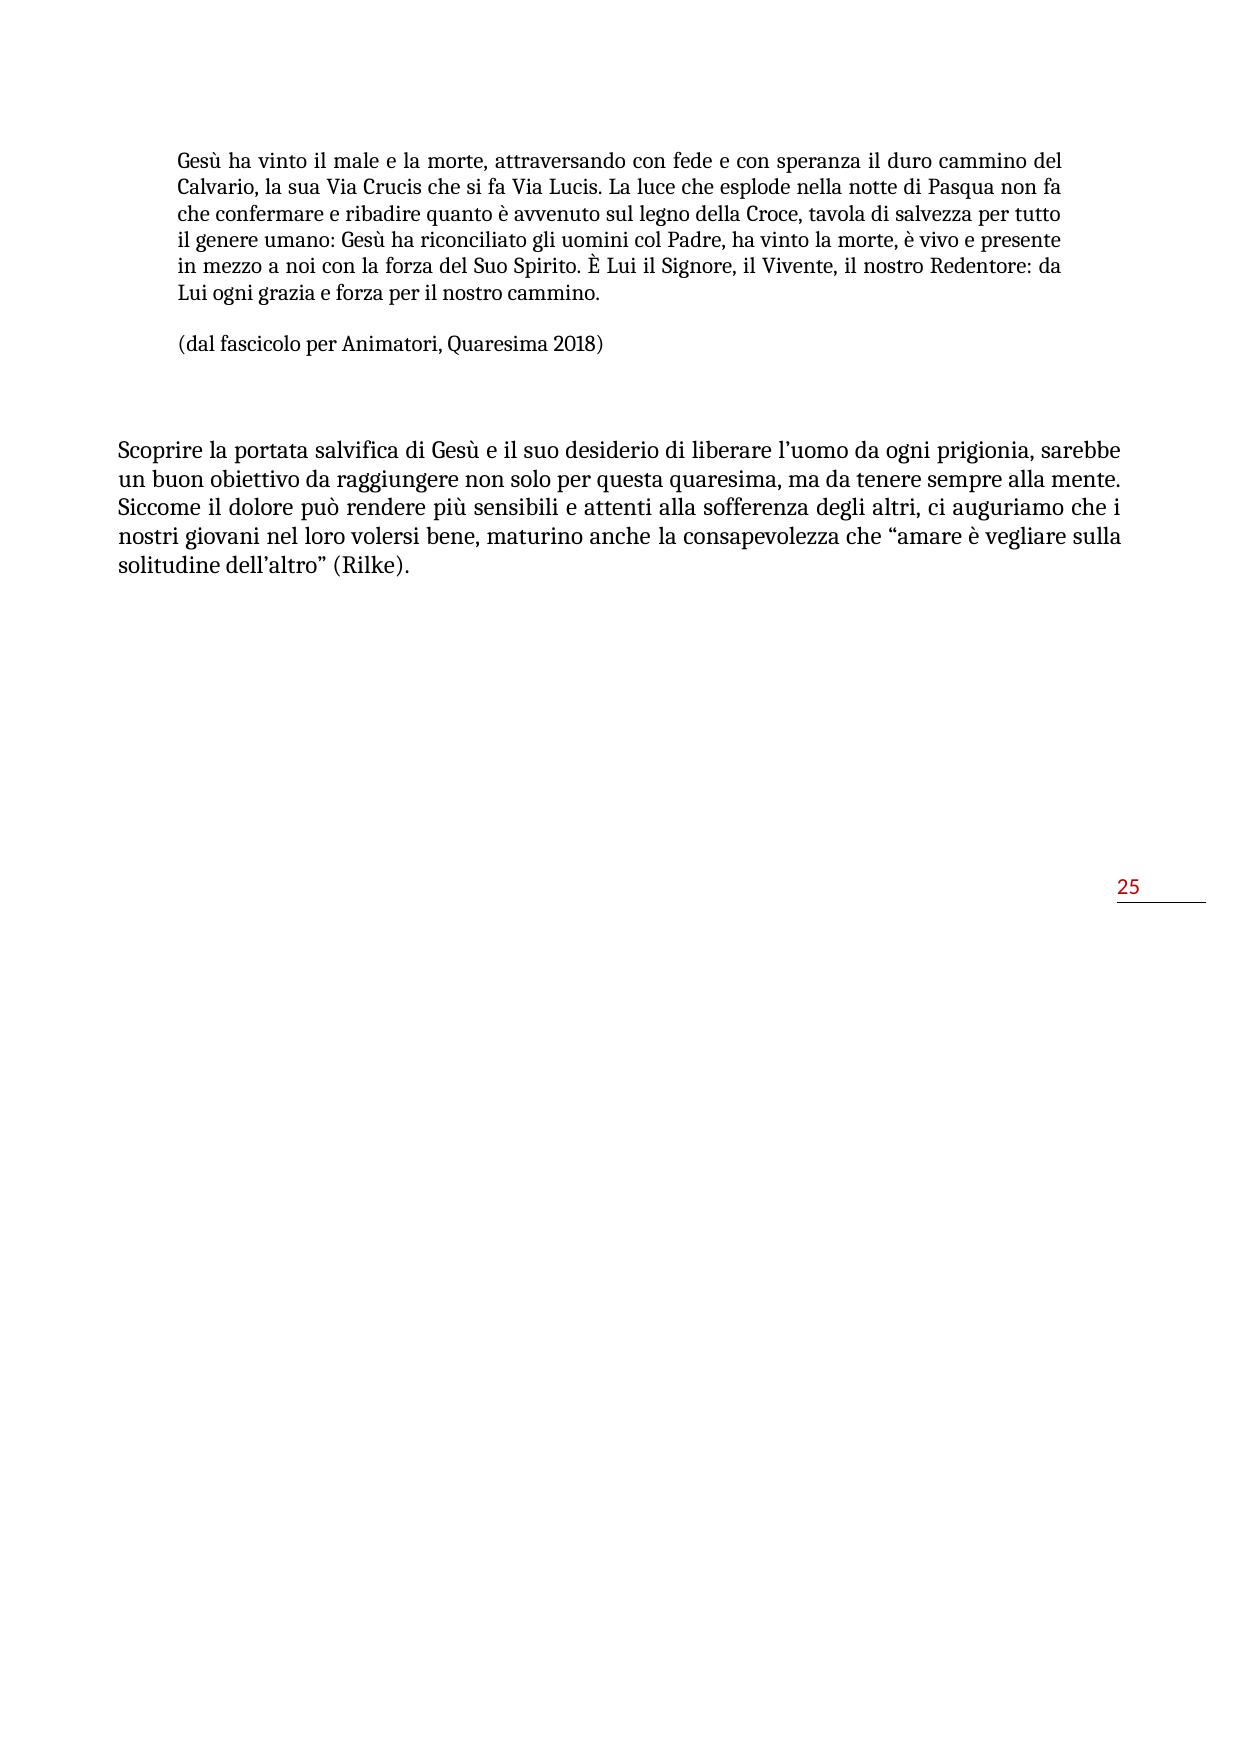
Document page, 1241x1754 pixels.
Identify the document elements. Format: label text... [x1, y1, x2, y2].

text (dal fascicolo per Animatori, Quaresima 2018) [177, 331, 1063, 357]
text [177, 148, 1063, 306]
text Scoprire la portata salvifica di Gesù e il suo desiderio di liberare l’uomo da ogni prigionia, sarebbe un buon obiettivo da raggiungere non solo per questa quaresima, ma da tenere sempre alla mente. Siccome il dolore può rendere più sensibili e attenti alla sofferenza degli altri, ci auguriamo che i nostri giovani nel loro volersi bene, maturino anche la consapevolezza che “amare è vegliare sulla solitudine dell’altro” (Rilke). [118, 436, 1122, 579]
